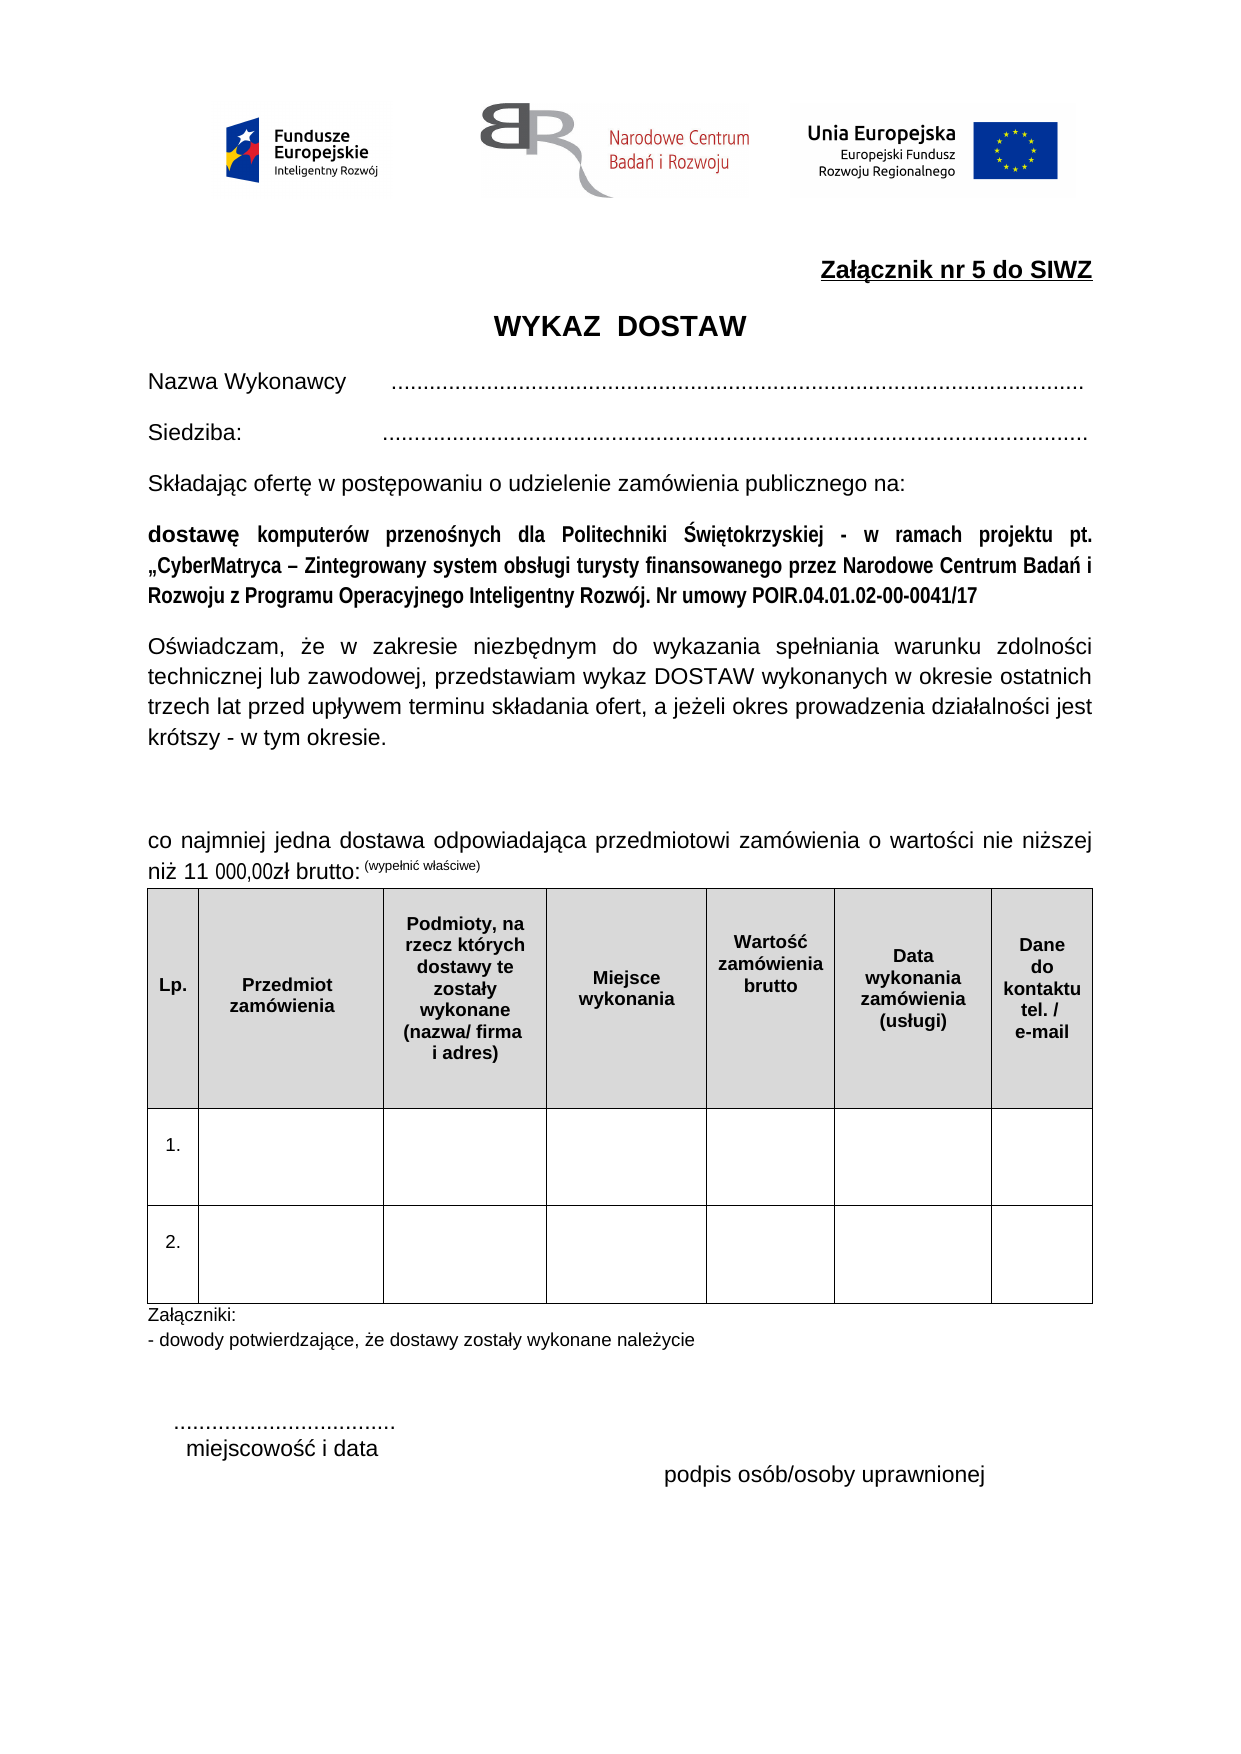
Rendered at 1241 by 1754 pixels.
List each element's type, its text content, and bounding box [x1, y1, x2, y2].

picture [480, 103, 750, 198]
text WYKAZ DOSTAW [148, 309, 1093, 342]
text Załączniki: [148, 1304, 1093, 1325]
text Składając ofertę w postępowaniu o udzielenie zamówienia publicznego na: [148, 470, 1093, 497]
table_cell [992, 1206, 1092, 1302]
table_cell [707, 1109, 834, 1205]
table_cell [199, 1109, 383, 1205]
table_cell [384, 1206, 546, 1302]
table_cell [992, 1109, 1092, 1205]
table_header Dane do kontaktu tel. / e-mail [992, 889, 1092, 1108]
table_cell 1. [148, 1109, 198, 1205]
table_cell 2. [148, 1206, 198, 1302]
text ................................... [148, 1408, 1093, 1434]
table_cell [835, 1109, 991, 1205]
table_header Wartość zamówienia brutto [707, 889, 834, 1108]
table_cell [199, 1206, 383, 1302]
text Siedziba: ............................................................................................................... [148, 419, 1093, 446]
text - dowody potwierdzające, że dostawy zostały wykonane należycie [148, 1328, 1093, 1350]
table_header Przedmiot zamówienia [199, 889, 383, 1108]
table_header Data wykonania zamówienia (usługi) [835, 889, 991, 1108]
table_cell [835, 1206, 991, 1302]
picture [210, 101, 394, 199]
text miejscowość i data podpis osób/osoby uprawnionej [148, 1434, 1093, 1487]
table_header Miejsce wykonania [547, 889, 706, 1108]
table_cell [384, 1109, 546, 1205]
table_cell [547, 1206, 706, 1302]
picture [790, 103, 1076, 198]
table_header Lp. [148, 889, 198, 1108]
text Nazwa Wykonawcy ............................................................................................................. [148, 368, 1093, 394]
text dostawę komputerów przenośnych dla Politechniki Świętokrzyskiej - w ramach projektu pt. „CyberMatryca – Zintegrowany system obsługi turysty finansowanego przez Narodowe Centrum Badań i Rozwoju z Programu Operacyjnego Inteligentny Rozwój. Nr umowy POIR.04.01.02-00-0041/17 [148, 521, 1093, 608]
table_cell [547, 1109, 706, 1205]
text Załącznik nr 5 do SIWZ [148, 255, 1093, 284]
table_cell [707, 1206, 834, 1302]
text Oświadczam, że w zakresie niezbędnym do wykazania spełniania warunku zdolności technicznej lub zawodowej, przedstawiam wykaz DOSTAW wykonanych w okresie ostatnich trzech lat przed upływem terminu składania ofert, a jeżeli okres prowadzenia działalności jest krótszy - w tym okresie. [148, 633, 1093, 750]
text co najmniej jedna dostawa odpowiadająca przedmiotowi zamówienia o wartości nie niższej niż 11 000,00zł brutto: (wypełnić właściwe) [148, 827, 1093, 884]
table_header Podmioty, na rzecz których dostawy te zostały wykonane (nazwa/ firma i adres) [384, 889, 546, 1108]
